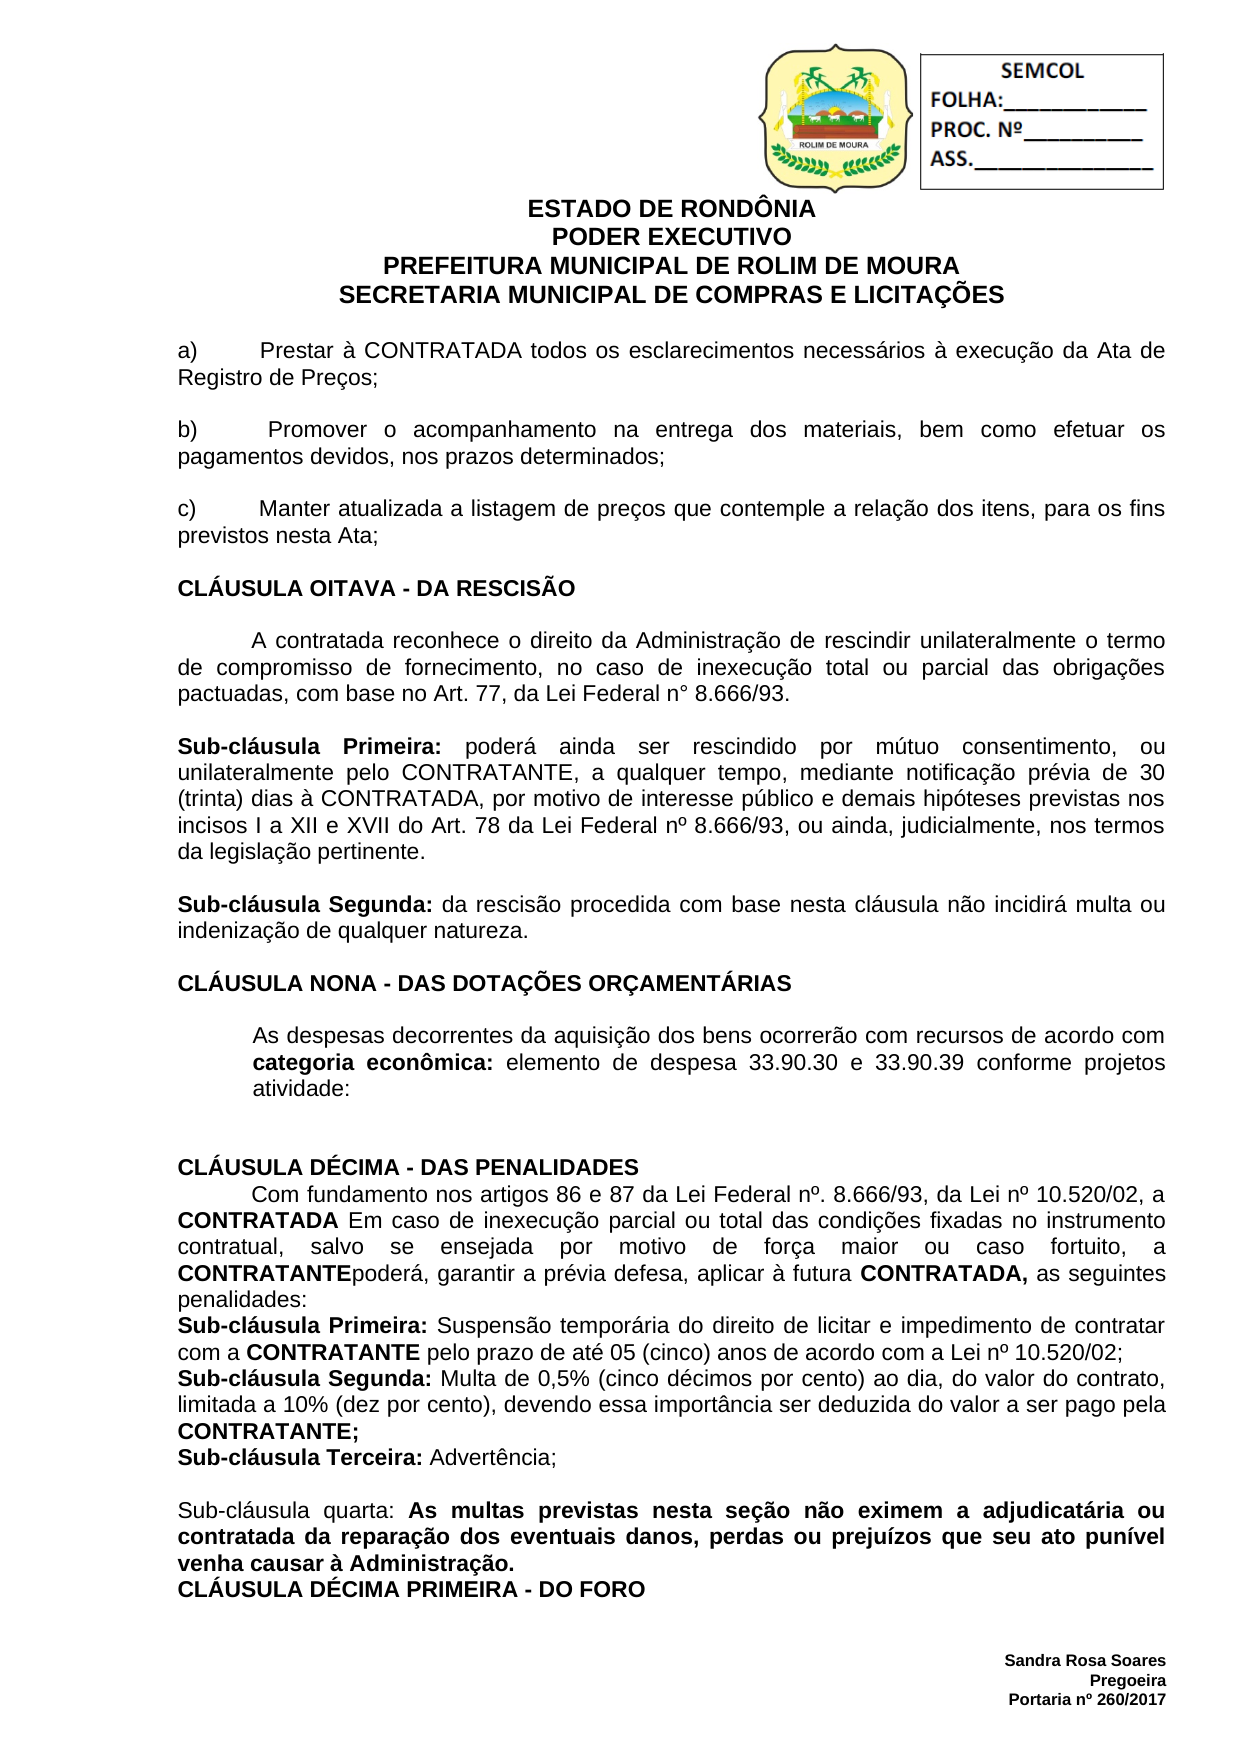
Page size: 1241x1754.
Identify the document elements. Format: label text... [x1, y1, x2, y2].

text Sub-cláusula quarta: As multas previstas nesta seção não eximem a adjudicatária ou contratada da reparação dos eventuais danos, perdas ou prejuízos que seu ato punível venha causar à Administração. [177, 1497, 1166, 1576]
text Com fundamento nos artigos 86 e 87 da Lei Federal nº. 8.666/93, da Lei nº 10.520/02, a CONTRATADA Em caso de inexecução parcial ou total das condições fixadas no instrumento contratual, salvo se ensejada por motivo de força maior ou caso fortuito, a CONTRATANTEpoderá, garantir a prévia defesa, aplicar à futura CONTRATADA, as seguintes penalidades: [177, 1181, 1166, 1312]
picture [757, 43, 914, 194]
text Sub-cláusula Primeira: Suspensão temporária do direito de licitar e impedimento de contratar com a CONTRATANTE pelo prazo de até 05 (cinco) anos de acordo com a Lei nº 10.520/02; [177, 1312, 1166, 1365]
text Sub-cláusula Segunda: Multa de 0,5% (cinco décimos por cento) ao dia, do valor do contrato, limitada a 10% (dez por cento), devendo essa importância ser deduzida do valor a ser pago pela CONTRATANTE; [177, 1365, 1166, 1444]
text CLÁUSULA DÉCIMA PRIMEIRA - DO FORO [177, 1576, 1166, 1602]
list As despesas decorrentes da aquisição dos bens ocorrerão com recursos de acordo com categoria econômica: elemento de despesa 33.90.30 e 33.90.39 conforme projetos atividade: [215, 1022, 1166, 1102]
text CLÁUSULA NONA - DAS DOTAÇÕES ORÇAMENTÁRIAS [177, 970, 1166, 996]
text CLÁUSULA OITAVA - DA RESCISÃO [177, 574, 1166, 601]
text A contratada reconhece o direito da Administração de rescindir unilateralmente o termo de compromisso de fornecimento, no caso de inexecução total ou parcial das obrigações pactuadas, com base no Art. 77, da Lei Federal n° 8.666/93. [177, 627, 1166, 706]
list Promover o acompanhamento na entrega dos materiais, bem como efetuar os pagamentos devidos, nos prazos determinados; [177, 416, 1166, 469]
text Sub-cláusula Primeira: poderá ainda ser rescindido por mútuo consentimento, ou unilateralmente pelo CONTRATANTE, a qualquer tempo, mediante notificação prévia de 30 (trinta) dias à CONTRATADA, por motivo de interesse público e demais hipóteses previstas nos incisos I a XII e XVII do Art. 78 da Lei Federal nº 8.666/93, ou ainda, judicialmente, nos termos da legislação pertinente. [177, 733, 1166, 864]
text Sub-cláusula Terceira: Advertência; [177, 1444, 1166, 1471]
list Prestar à CONTRATADA todos os esclarecimentos necessários à execução da Ata de Registro de Preços; [177, 337, 1166, 390]
text Sub-cláusula Segunda: da rescisão procedida com base nesta cláusula não incidirá multa ou indenização de qualquer natureza. [177, 891, 1166, 943]
text CLÁUSULA DÉCIMA - DAS PENALIDADES [177, 1154, 1166, 1181]
list Manter atualizada a listagem de preços que contemple a relação dos itens, para os fins previstos nesta Ata; [177, 495, 1166, 548]
